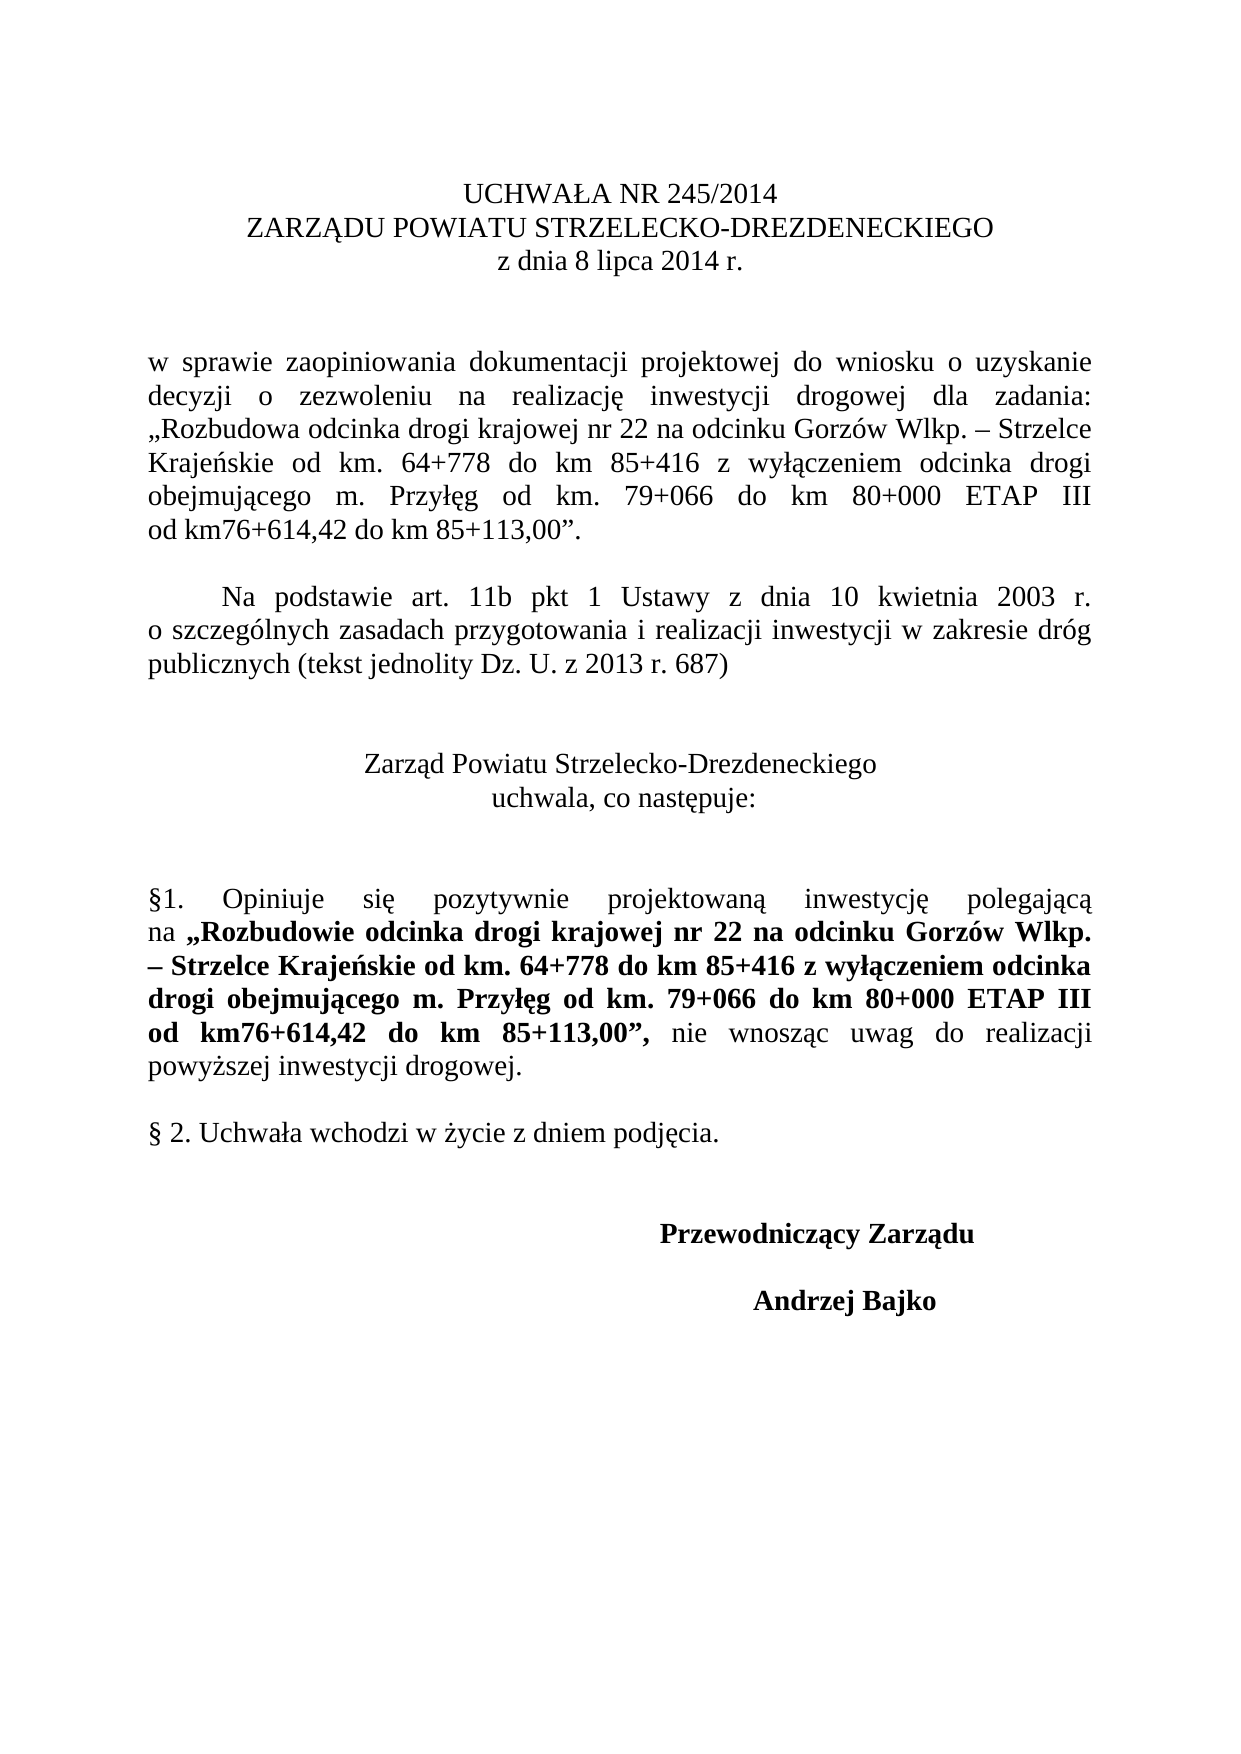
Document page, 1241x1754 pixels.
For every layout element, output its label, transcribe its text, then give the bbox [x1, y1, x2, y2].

text Andrzej Bajko [148, 1283, 1093, 1317]
text Przewodniczący Zarządu [148, 1216, 1093, 1250]
text w sprawie zaopiniowania dokumentacji projektowej do wniosku o uzyskanie decyzji o zezwoleniu na realizację inwestycji drogowej dla zadania: „Rozbudowa odcinka drogi krajowej nr 22 na odcinku Gorzów Wlkp. – Strzelce Krajeńskie od km. 64+778 do km 85+416 z wyłączeniem odcinka drogi obejmującego m. Przyłęg od km. 79+066 do km 80+000 ETAP III od km76+614,42 do km 85+113,00”. [148, 344, 1093, 545]
text Na podstawie art. 11b pkt 1 Ustawy z dnia 10 kwietnia 2003 r. o szczególnych zasadach przygotowania i realizacji inwestycji w zakresie dróg publicznych (tekst jednolity Dz. U. z 2013 r. 687) [148, 579, 1093, 679]
text UCHWAŁA NR 245/2014 [148, 176, 1093, 210]
text §1. Opiniuje się pozytywnie projektowaną inwestycję polegającą na „Rozbudowie odcinka drogi krajowej nr 22 na odcinku Gorzów Wlkp. – Strzelce Krajeńskie od km. 64+778 do km 85+416 z wyłączeniem odcinka drogi obejmującego m. Przyłęg od km. 79+066 do km 80+000 ETAP III od km76+614,42 do km 85+113,00”, nie wnosząc uwag do realizacji powyższej inwestycji drogowej. [148, 881, 1093, 1082]
text uchwala, co następuje: [148, 780, 1093, 814]
text ZARZĄDU POWIATU STRZELECKO-DREZDENECKIEGO [148, 210, 1093, 243]
text Zarząd Powiatu Strzelecko-Drezdeneckiego [148, 747, 1093, 780]
text z dnia 8 lipca 2014 r. [148, 243, 1093, 277]
text § 2. Uchwała wchodzi w życie z dniem podjęcia. [148, 1116, 1093, 1149]
